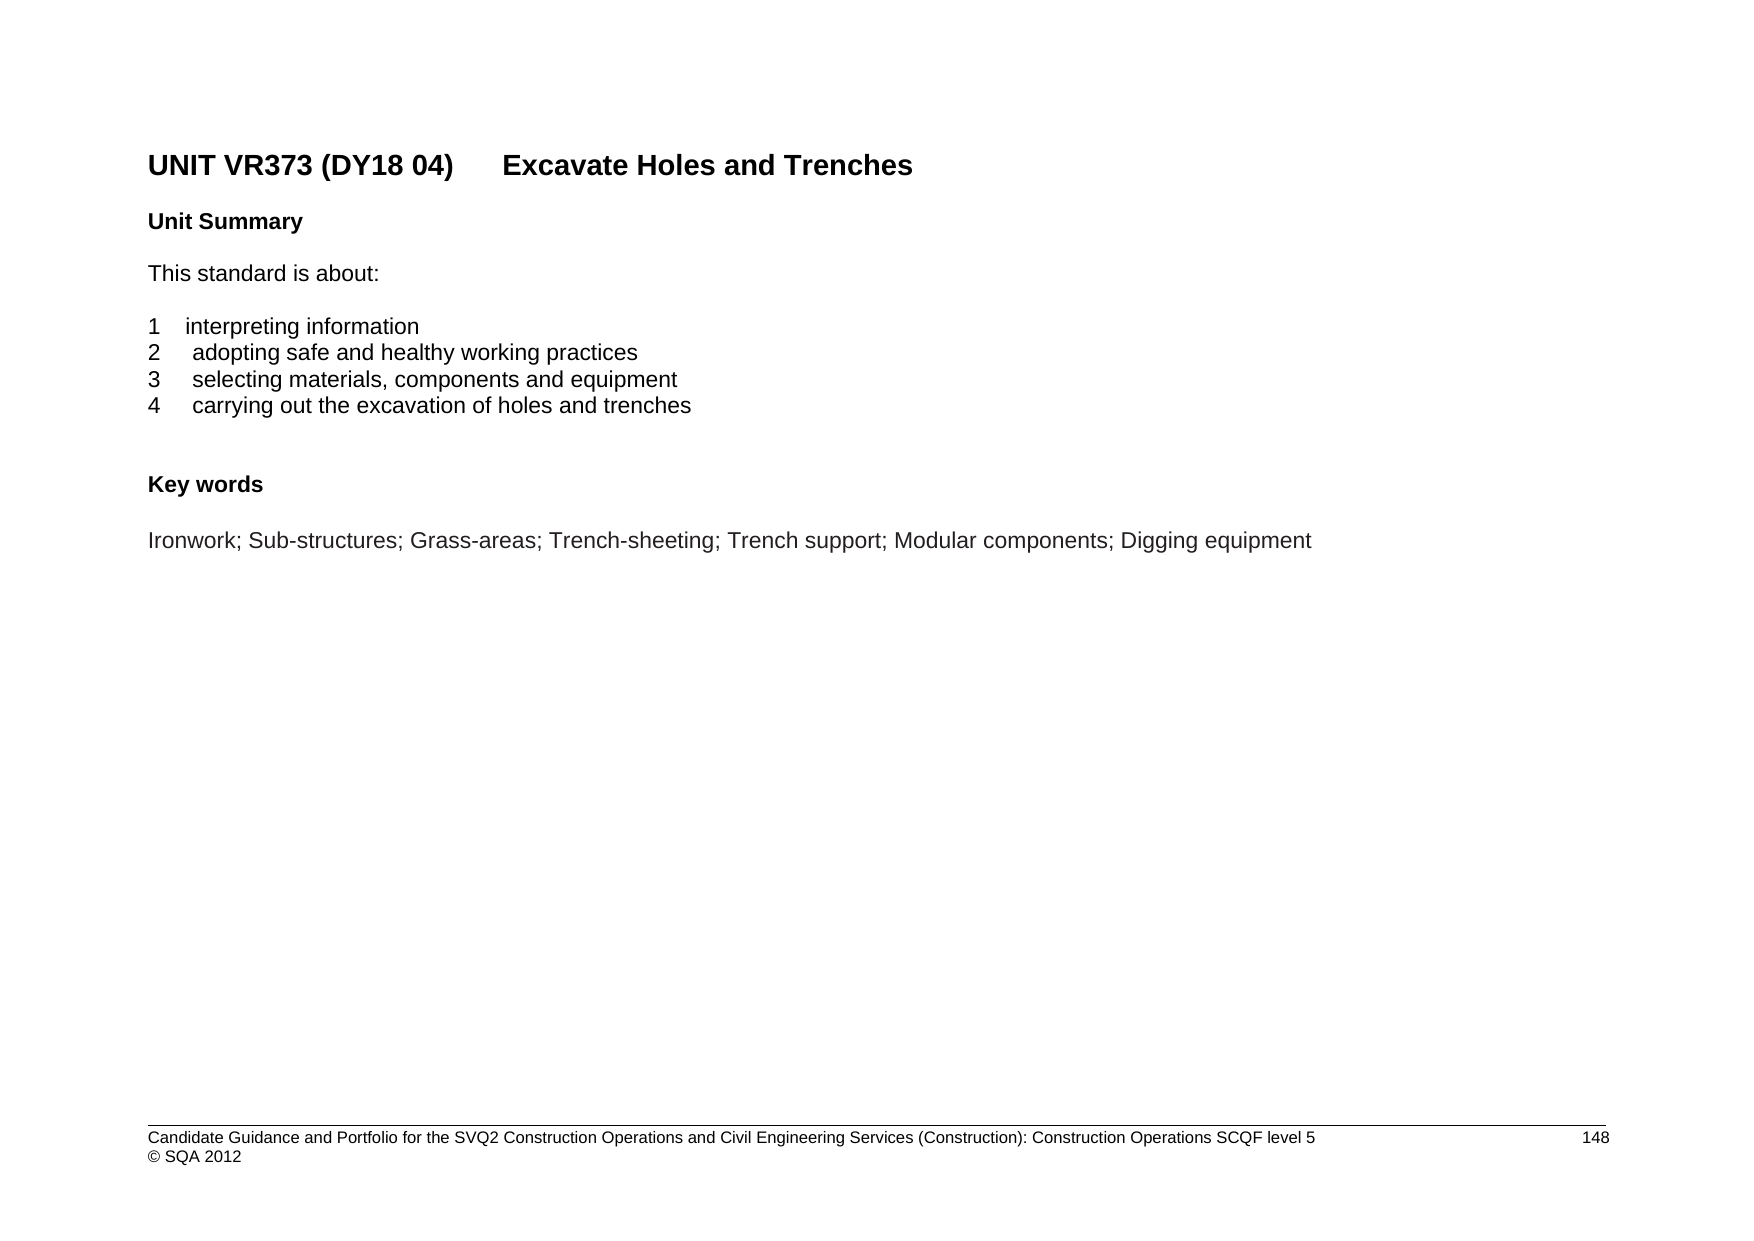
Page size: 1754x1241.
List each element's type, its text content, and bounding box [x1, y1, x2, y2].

list adopting safe and healthy working practices [148, 339, 1606, 366]
text Unit Summary [148, 208, 1606, 234]
text Key words [148, 471, 1606, 497]
list selecting materials, components and equipment [148, 366, 1606, 392]
list interpreting information [148, 313, 1606, 339]
list carrying out the excavation of holes and trenches [148, 392, 1606, 418]
text This standard is about: [148, 260, 1606, 287]
text UNIT VR373 (DY18 04) Excavate Holes and Trenches [148, 148, 1606, 181]
text Ironwork; Sub-structures; Grass-areas; Trench-sheeting; Trench support; Modular components; Digging equipment [148, 524, 1606, 555]
